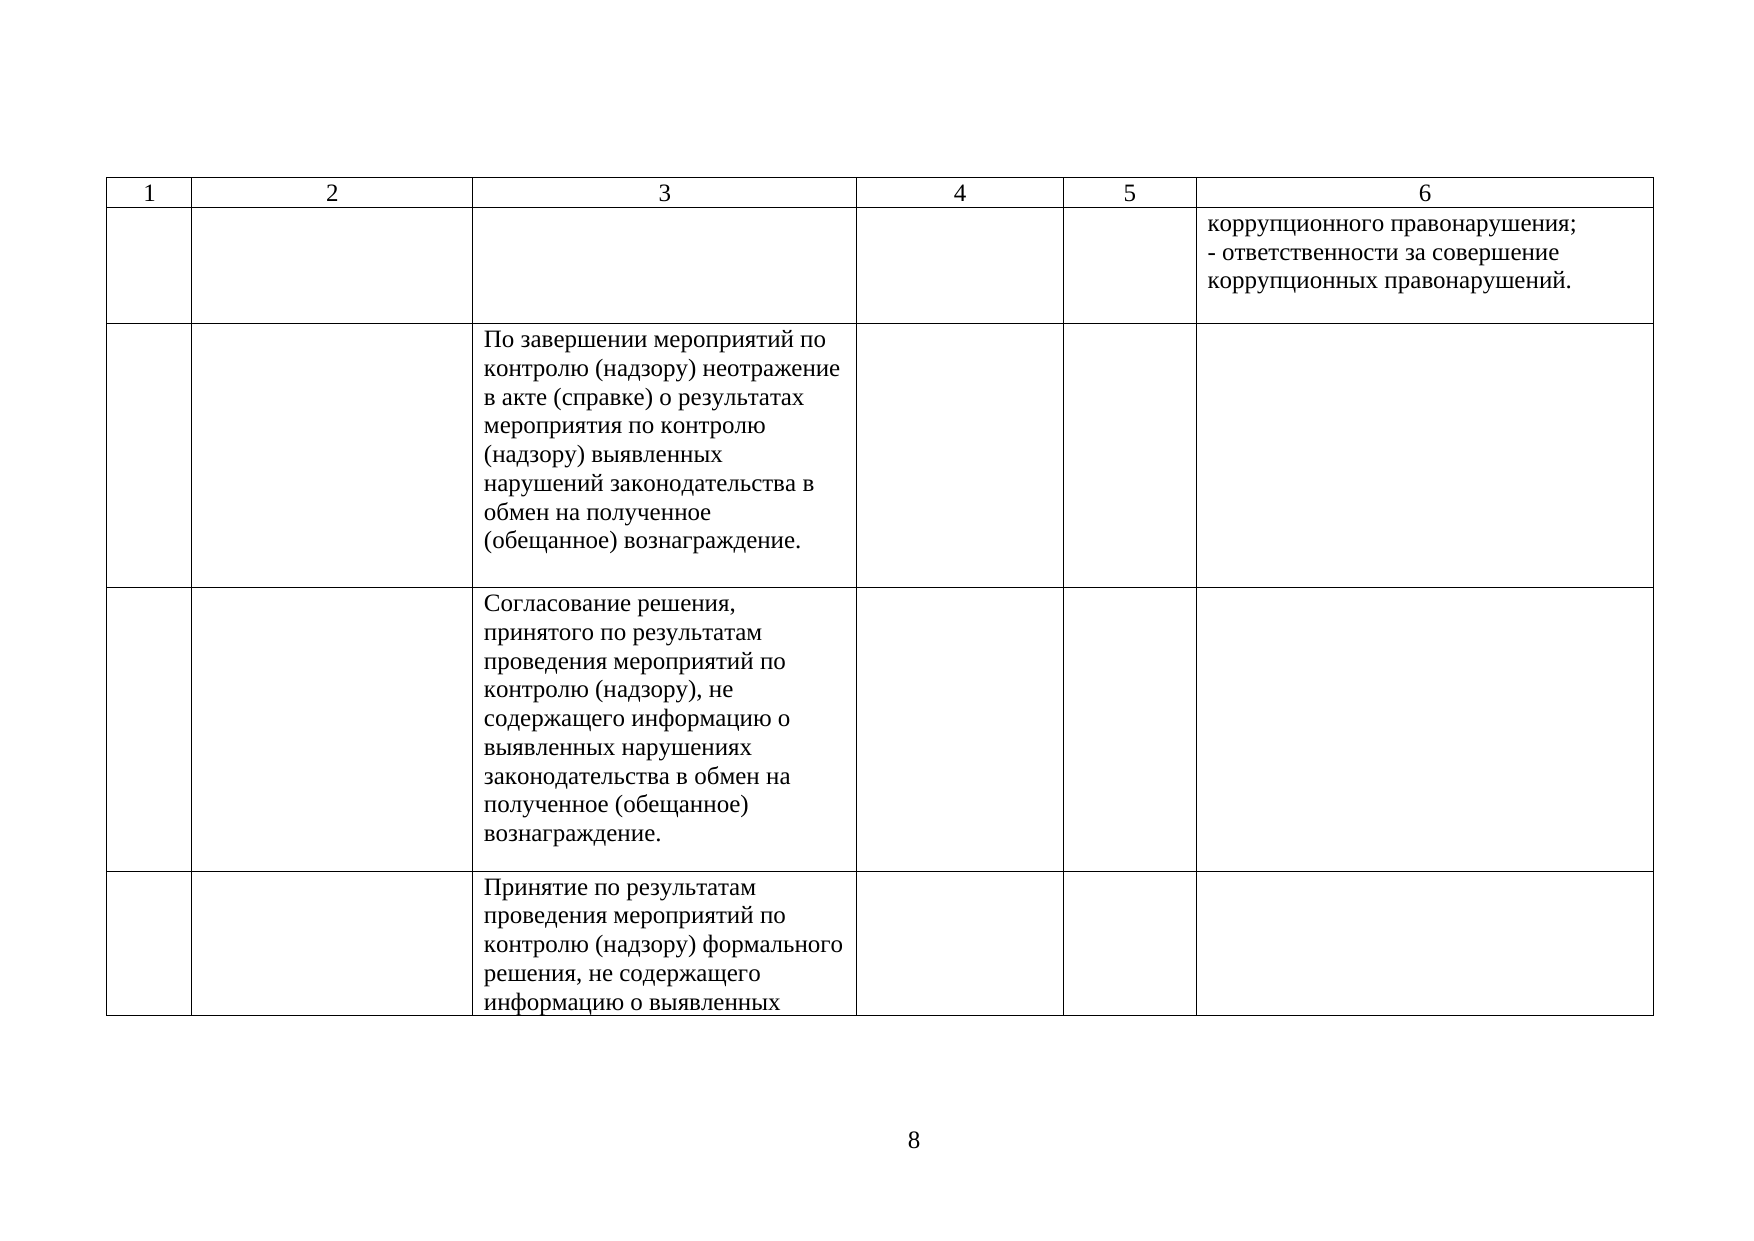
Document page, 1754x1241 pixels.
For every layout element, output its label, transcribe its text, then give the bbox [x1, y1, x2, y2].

table_cell [857, 324, 1063, 587]
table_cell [473, 208, 856, 323]
table_cell [1064, 324, 1196, 587]
table_cell [857, 872, 1063, 1015]
table_cell По завершении мероприятий по контролю (надзору) неотражение в акте (справке) о результатах мероприятия по контролю (надзору) выявленных нарушений законодательства в обмен на полученное (обещанное) вознаграждение. [473, 324, 856, 587]
table_header 3 [473, 178, 856, 207]
table_cell Согласование решения, принятого по результатам проведения мероприятий по контролю (надзору), не содержащего информацию о выявленных нарушениях законодательства в обмен на полученное (обещанное) вознаграждение. [473, 588, 856, 871]
table_cell [1197, 588, 1653, 871]
table_cell [1064, 208, 1196, 323]
table_cell [1197, 872, 1653, 1015]
table_header 1 [107, 178, 191, 207]
table_cell [192, 324, 472, 587]
table_cell [1197, 324, 1653, 587]
table_header 4 [857, 178, 1063, 207]
table_cell [857, 588, 1063, 871]
table_cell [107, 324, 191, 587]
table_cell [1064, 588, 1196, 871]
table_cell [107, 872, 191, 1015]
table_header 6 [1197, 178, 1653, 207]
table_cell [107, 588, 191, 871]
table_cell [1064, 872, 1196, 1015]
table_header 2 [192, 178, 472, 207]
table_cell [1197, 208, 1653, 323]
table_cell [473, 872, 856, 1015]
table_cell [192, 588, 472, 871]
table_cell [192, 872, 472, 1015]
table_cell [107, 208, 191, 323]
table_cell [192, 208, 472, 323]
table_cell [857, 208, 1063, 323]
table_header 5 [1064, 178, 1196, 207]
